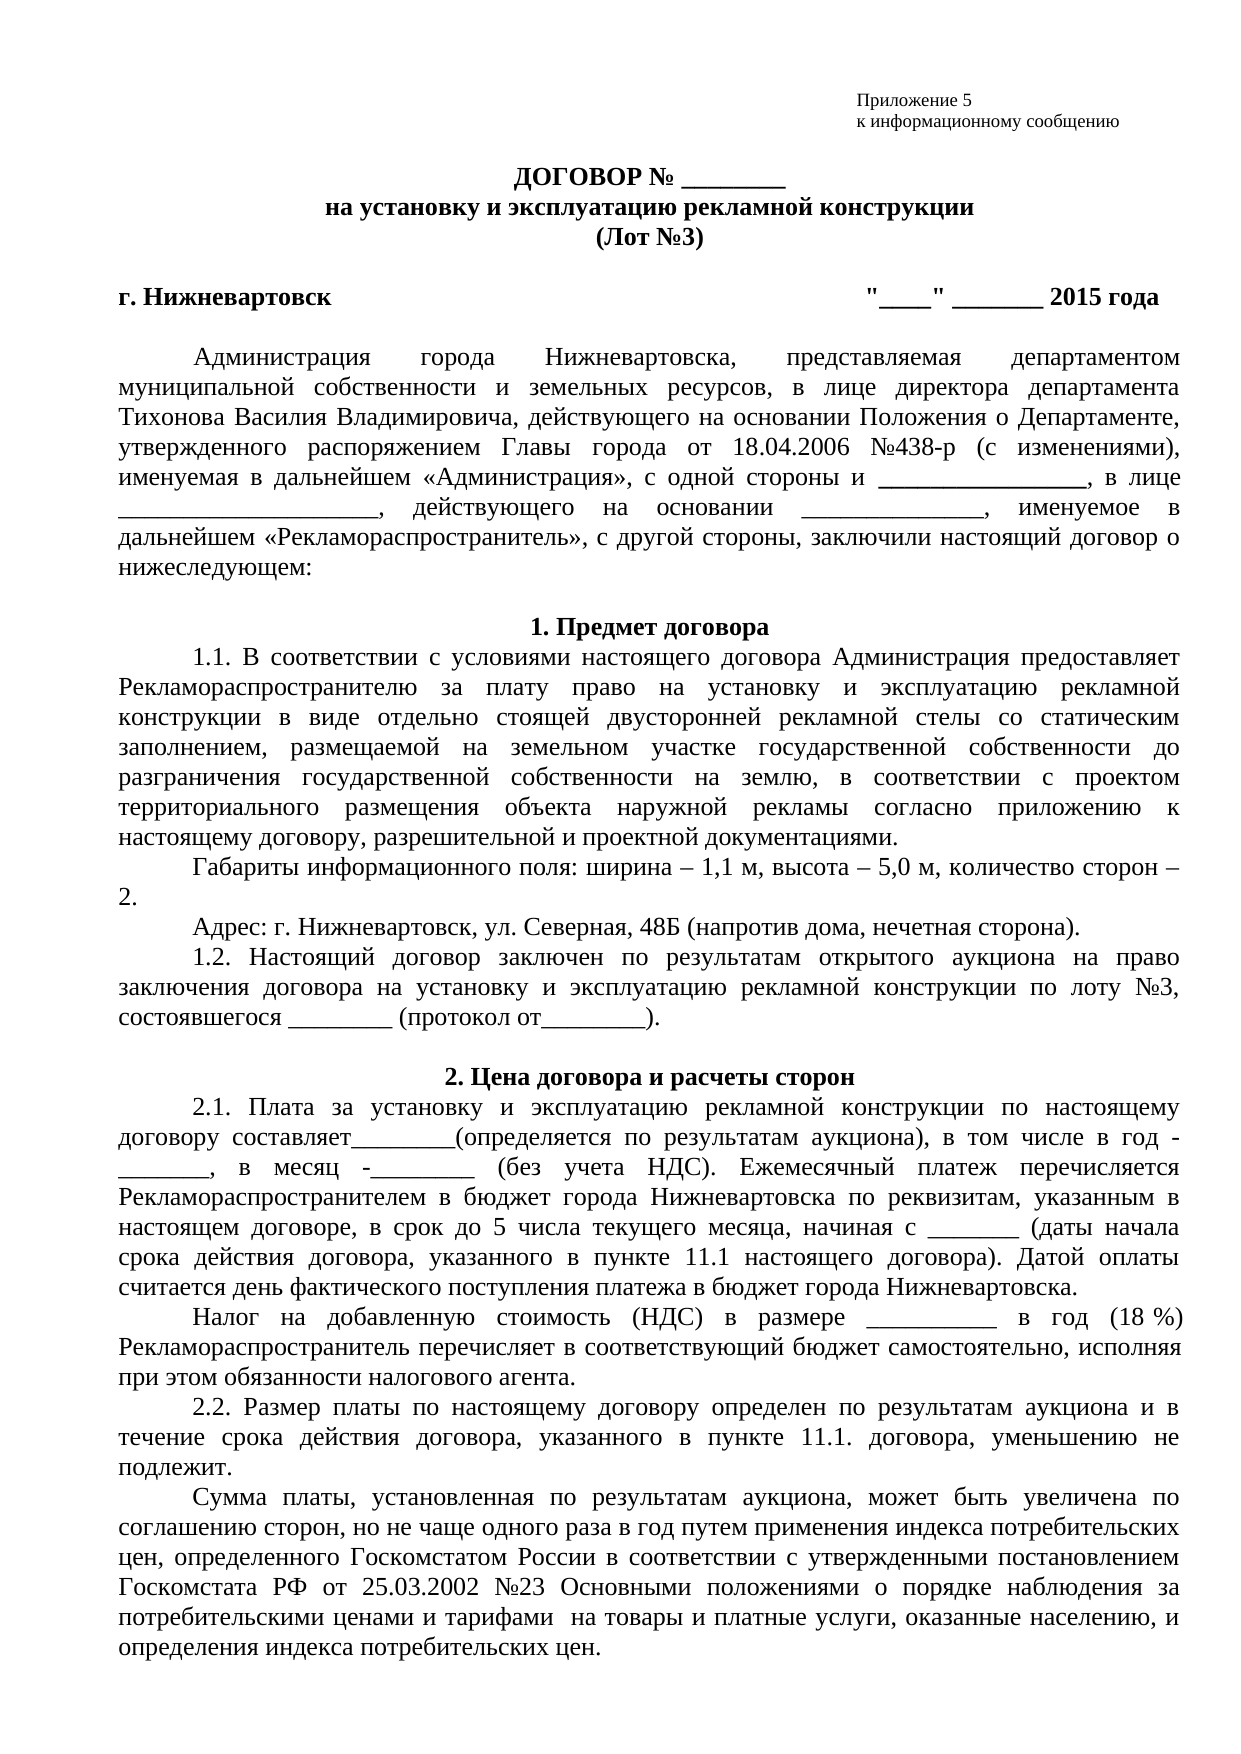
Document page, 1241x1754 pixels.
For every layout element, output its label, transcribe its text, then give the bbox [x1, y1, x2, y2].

text 1.2. Настоящий договор заключен по результатам открытого аукциона на право заключения договора на установку и эксплуатацию рекламной конструкции по лоту №3, состоявшегося ________ (протокол от________). [118, 941, 1181, 1031]
text на установку и эксплуатацию рекламной конструкции [118, 191, 1181, 221]
text Адрес: г. Нижневартовск, ул. Северная, 48Б (напротив дома, нечетная сторона). [118, 911, 1181, 941]
text г. Нижневартовск "____" _______ 2015 года [118, 281, 1181, 311]
text Габариты информационного поля: ширина – 1,1 м, высота – 5,0 м, количество сторон – 2. [118, 851, 1181, 911]
text 2.1. Плата за установку и эксплуатацию рекламной конструкции по настоящему договору составляет________(определяется по результатам аукциона), в том числе в год - _______, в месяц -________ (без учета НДС). Ежемесячный платеж перечисляется Рекламораспространителем в бюджет города Нижневартовска по реквизитам, указанным в настоящем договоре, в срок до 5 числа текущего месяца, начиная с _______ (даты начала срока действия договора, указанного в пункте 11.1 настоящего договора). Датой оплаты считается день фактического поступления платежа в бюджет города Нижневартовска. [118, 1091, 1181, 1301]
text (Лот №3) [118, 221, 1181, 251]
text ДОГОВОР № ________ [118, 161, 1181, 191]
text Сумма платы, установленная по результатам аукциона, может быть увеличена по соглашению сторон, но не чаще одного раза в год путем применения индекса потребительских цен, определенного Госкомстатом России в соответствии с утвержденными постановлением Госкомстата РФ от 25.03.2002 №23 Основными положениями о порядке наблюдения за потребительскими ценами и тарифами на товары и платные услуги, оказанные населению, и определения индекса потребительских цен. [118, 1481, 1181, 1661]
text 2. Цена договора и расчеты сторон [118, 1061, 1181, 1091]
text Администрация города Нижневартовска, представляемая департаментом муниципальной собственности и земельных ресурсов, в лице директора департамента Тихонова Василия Владимировича, действующего на основании Положения о Департаменте, утвержденного распоряжением Главы города от 18.04.2006 №438-р (с изменениями), именуемая в дальнейшем «Администрация», с одной стороны и ________________, в лице ____________________, действующего на основании ______________, именуемое в дальнейшем «Рекламораспространитель», с другой стороны, заключили настоящий договор о нижеследующем: [118, 341, 1181, 581]
text Приложение 5 [856, 89, 1181, 110]
text 1. Предмет договора [118, 611, 1181, 641]
text Налог на добавленную стоимость (НДС) в размере __________ в год (18 %) Рекламораспространитель перечисляет в соответствующий бюджет самостоятельно, исполняя при этом обязанности налогового агента. [118, 1301, 1183, 1391]
text к информационному сообщению [118, 110, 1181, 132]
text 2.2. Размер платы по настоящему договору определен по результатам аукциона и в течение срока действия договора, указанного в пункте 11.1. договора, уменьшению не подлежит. [118, 1391, 1181, 1481]
text 1.1. В соответствии с условиями настоящего договора Администрация предоставляет Рекламораспространителю за плату право на установку и эксплуатацию рекламной конструкции в виде отдельно стоящей двусторонней рекламной стелы со статическим заполнением, размещаемой на земельном участке государственной собственности до разграничения государственной собственности на землю, в соответствии с проектом территориального размещения объекта наружной рекламы согласно приложению к настоящему договору, разрешительной и проектной документациями. [118, 641, 1181, 851]
